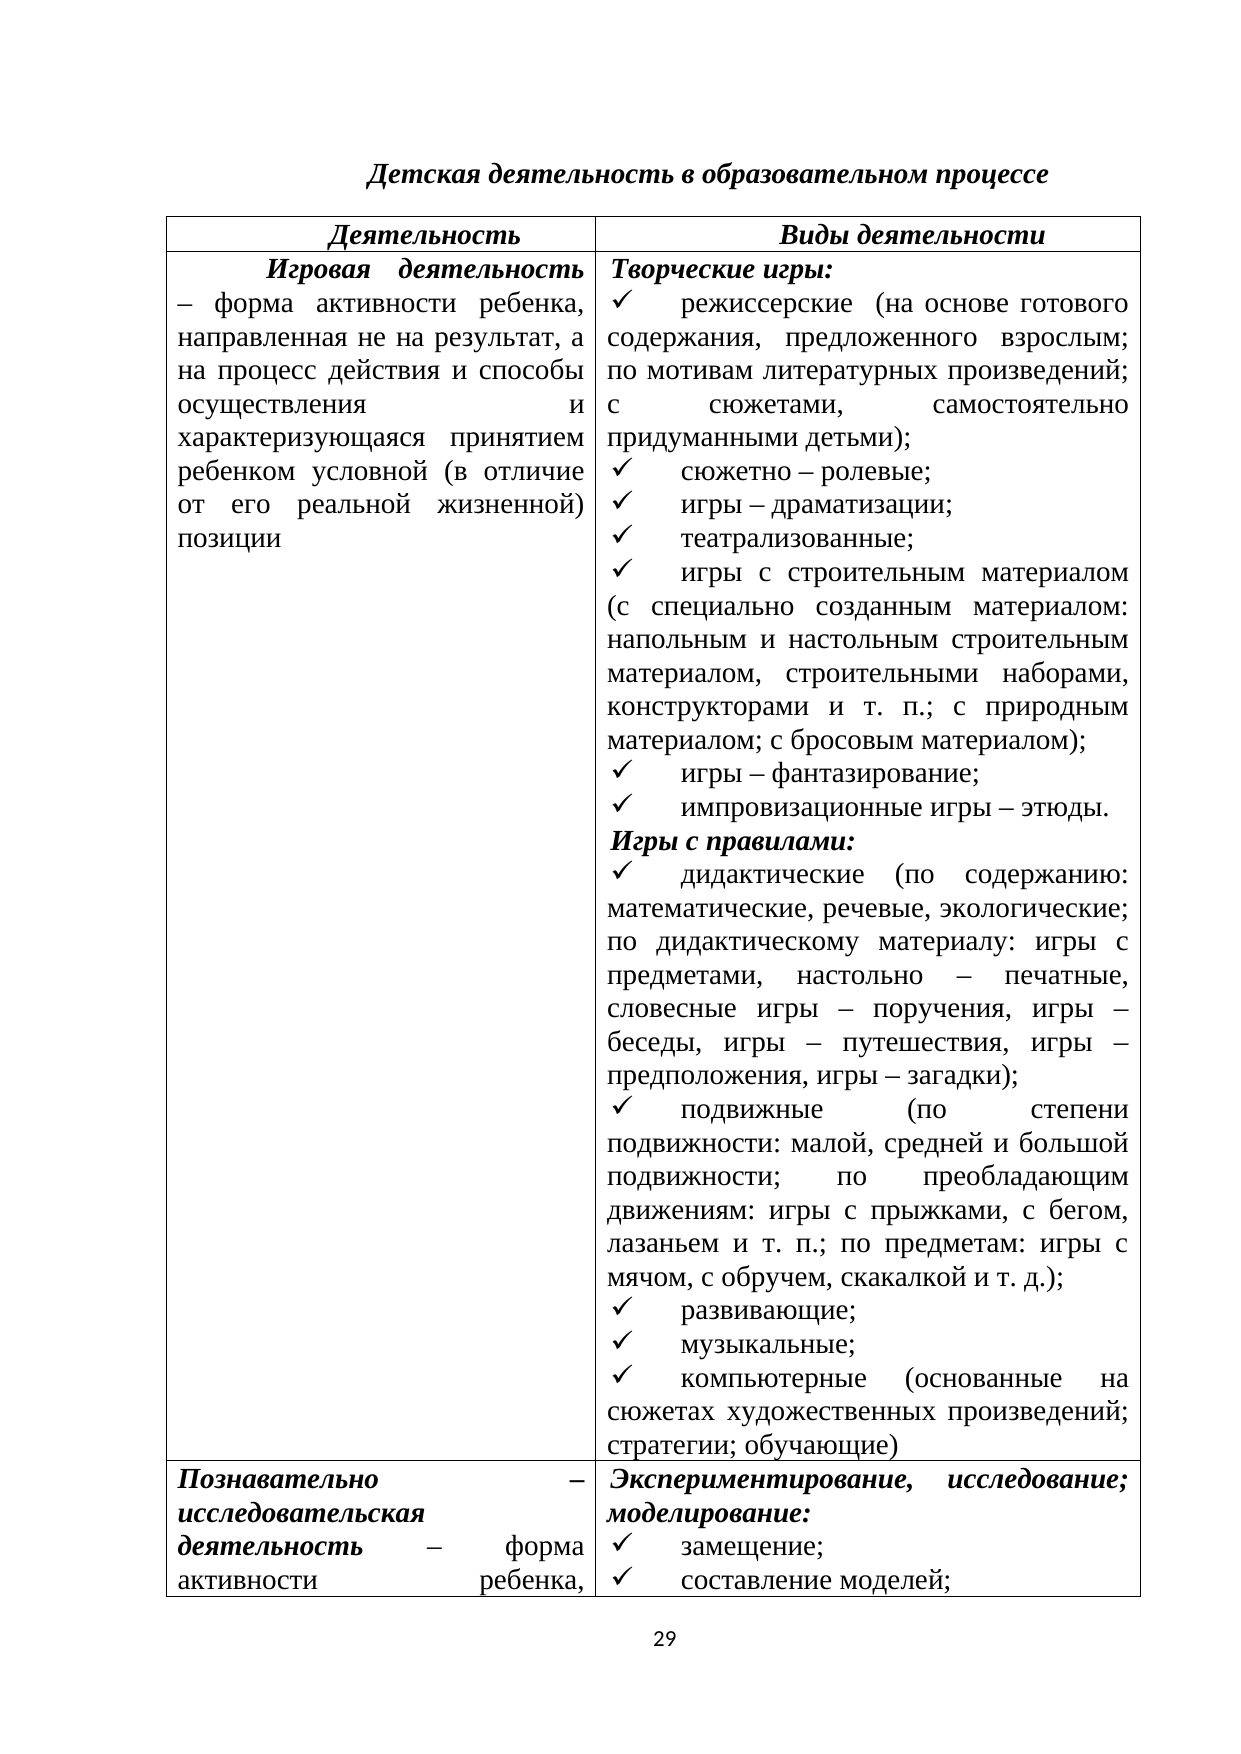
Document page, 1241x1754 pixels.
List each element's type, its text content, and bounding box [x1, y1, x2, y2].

table_cell Игровая деятельность – форма активности ребенка, направленная не на результат, а на процесс действия и способы осуществления и характеризующаяся принятием ребенком условной (в отличие от его реальной жизненной) позиции [167, 252, 595, 1460]
table_header Деятельность [167, 217, 595, 251]
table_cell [596, 1461, 1140, 1596]
table_header Виды деятельности [596, 217, 1140, 251]
text Детская деятельность в образовательном процессе [177, 157, 1152, 190]
table_cell Творческие игры: режиссерские (на основе готового содержания, предложенного взрослым; по мотивам литературных произведений; с сюжетами, самостоятельно придуманными детьми); сюжетно – ролевые; игры – драматизации; театрализованные; игры с строительным материалом (с специально созданным материалом: напольным и настольным строительным материалом, строительными наборами, конструкторами и т. п.; с природным материалом; с бросовым материалом); игры – фантазирование; импровизационные игры – этюды. Игры с правилами: дидактические (по содержанию: математические, речевые, экологические; по дидактическому материалу: игры с предметами, настольно – печатные, словесные игры – поручения, игры – беседы, игры – путешествия, игры – предположения, игры – загадки); подвижные (по степени подвижности: малой, средней и большой подвижности; по преобладающим движениям: игры с прыжками, с бегом, лазаньем и т. п.; по предметам: игры с мячом, с обручем, скакалкой и т. д.); развивающие; музыкальные; компьютерные (основанные на сюжетах художественных произведений; стратегии; обучающие) [596, 252, 1140, 1460]
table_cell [167, 1461, 595, 1596]
